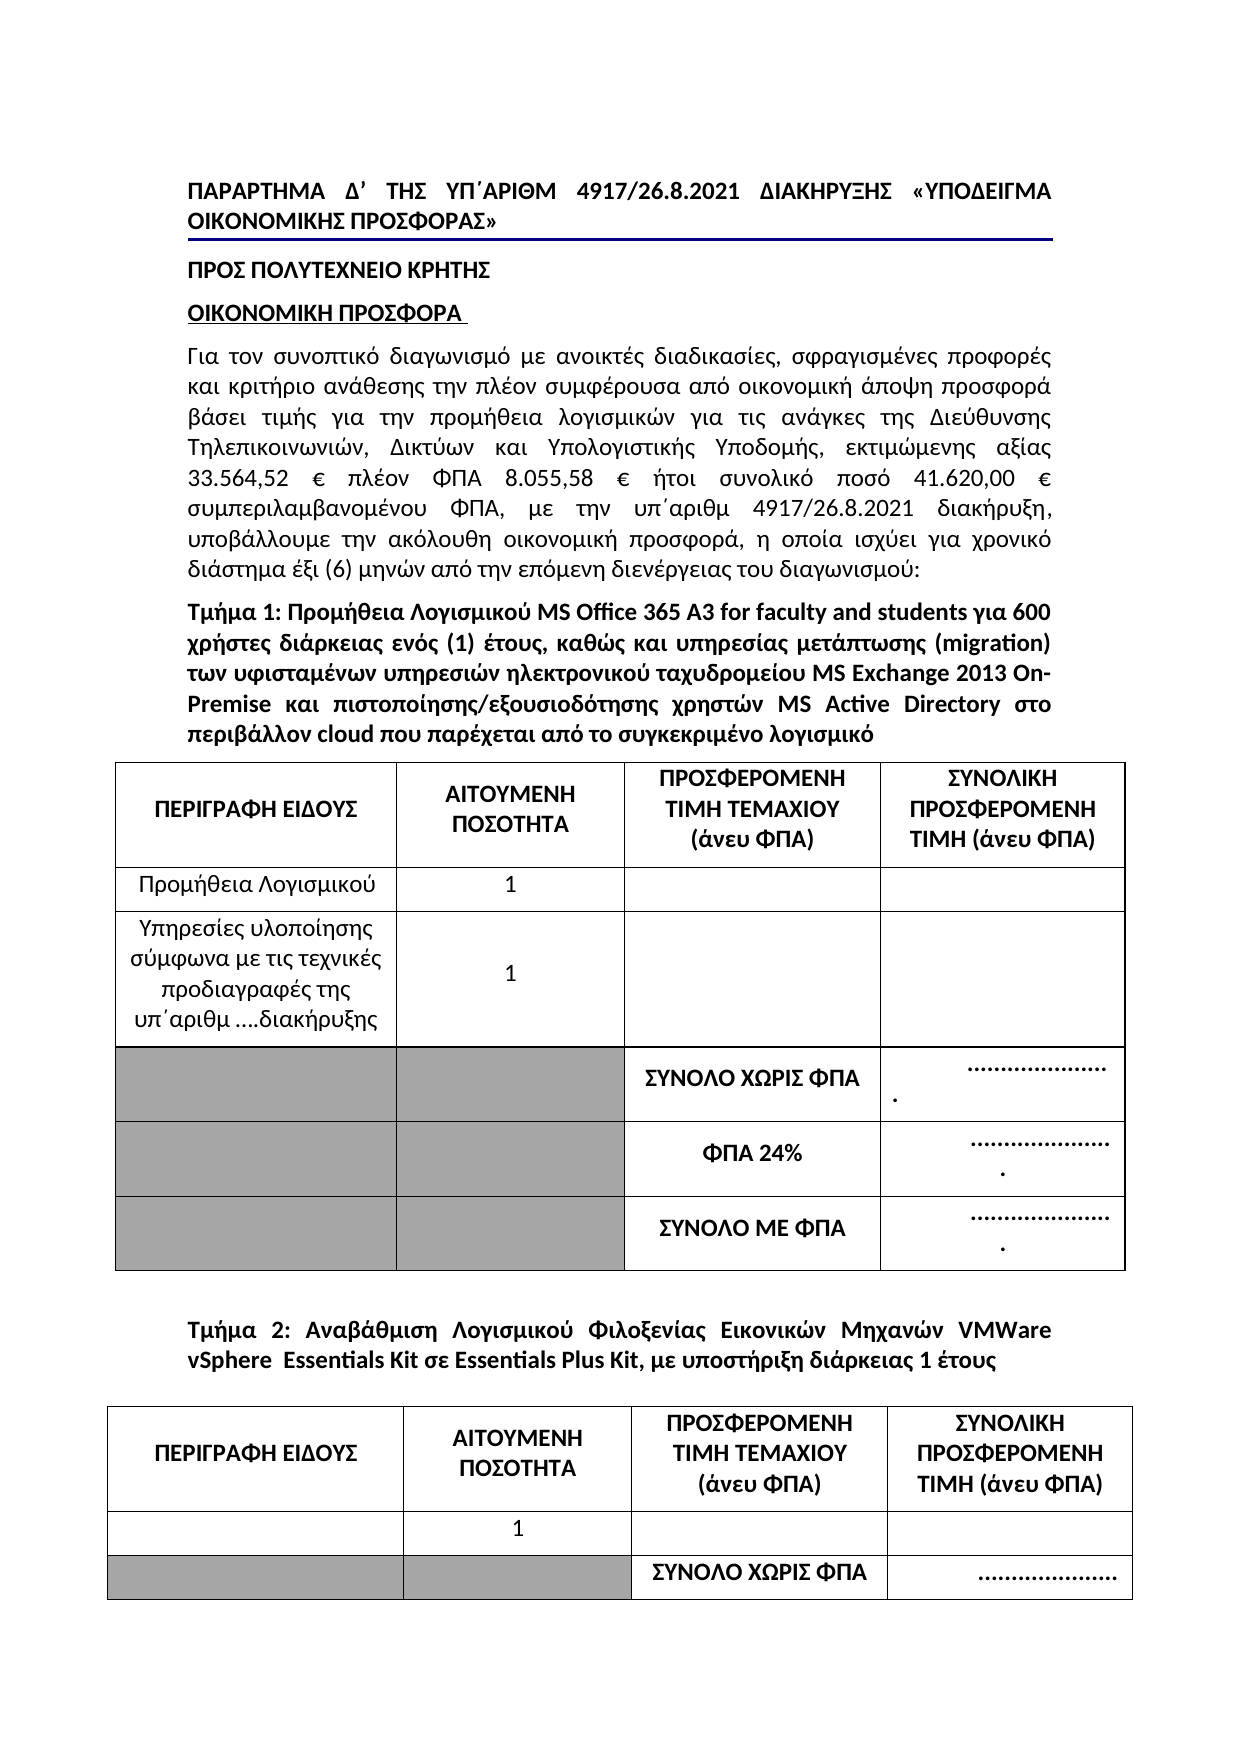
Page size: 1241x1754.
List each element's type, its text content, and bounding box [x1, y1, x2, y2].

text ΠΡΟΣ ΠΟΛΥΤΕΧΝΕΙΟ ΚΡΗΤΗΣ [187, 254, 1053, 284]
table_header ΣΥΝΟΛΙΚΗ ΠΡΟΣΦΕΡΟΜΕΝΗ ΤΙΜΗ (άνευ ΦΠΑ) [888, 1407, 1132, 1511]
table_cell [116, 1048, 396, 1121]
table_cell Υπηρεσίες υλοποίησης σύμφωνα με τις τεχνικές προδιαγραφές της υπ΄αριθμ ….διακήρυξης [116, 912, 396, 1046]
table_cell 1 [397, 912, 624, 1046]
table_cell ΣΥΝΟΛΟ ΧΩΡΙΣ ΦΠΑ [625, 1048, 880, 1121]
table_cell 1 [404, 1512, 631, 1555]
table_header ΑΙΤΟΥΜΕΝΗ ΠΟΣΟΤΗΤΑ [404, 1407, 631, 1511]
text Για τον συνοπτικό διαγωνισμό με ανοικτές διαδικασίες, σφραγισμένες προφορές και κριτήριο ανάθεσης την πλέον συμφέρουσα από οικονομική άποψη προσφορά βάσει τιμής για την προμήθεια λογισμικών για τις ανάγκες της Διεύθυνσης Τηλεπικοινωνιών, Δικτύων και Υπολογιστικής Υποδομής, εκτιμώμενης αξίας [187, 340, 1053, 584]
text Τμήμα 1: Προμήθεια Λογισμικού MS Office 365 A3 for faculty and students για 600 χρήστες διάρκειας ενός (1) έτους, καθώς και υπηρεσίας μετάπτωσης (migration) των υφισταμένων υπηρεσιών ηλεκτρονικού ταχυδρομείου MS Exchange 2013 On-Premise και πιστοποίησης/εξουσιοδότησης χρηστών MS Active Directory στο περιβάλλον cloud που παρέχεται από το συγκεκριμένο λογισμικό [187, 596, 1053, 749]
table_header ΠΕΡΙΓΡΑΦΗ ΕΙΔΟΥΣ [108, 1407, 403, 1511]
subtitle ΠΑΡΑΡΤΗΜΑ Δ’ ΤΗΣ ΥΠ΄ΑΡΙΘΜ 4917/26.8.2021 ΔΙΑΚΗΡΥΞΗΣ «ΥΠΟΔΕΙΓΜΑ ΟΙΚΟΝΟΜΙΚΗΣ ΠΡΟΣΦΟΡΑΣ» [187, 175, 1053, 241]
table_header ΠΡΟΣΦΕΡΟΜΕΝΗ ΤΙΜΗ ΤΕΜΑΧΙΟΥ (άνευ ΦΠΑ) [625, 763, 880, 867]
table_cell ...................... [881, 1122, 1124, 1196]
table_header ΠΕΡΙΓΡΑΦΗ ΕΙΔΟΥΣ [116, 763, 396, 867]
table_cell [881, 912, 1124, 1046]
table_cell [404, 1556, 631, 1599]
text Τμήμα 2: Αναβάθμιση Λογισμικού Φιλοξενίας Εικονικών Μηχανών VMWare vSphere Essentials Kit σε Essentials Plus Kit, με υποστήριξη διάρκειας 1 έτους [187, 1314, 1053, 1375]
table_cell [397, 1048, 624, 1121]
table_cell 1 [397, 868, 624, 911]
table_cell ΣΥΝΟΛΟ ΜΕ ΦΠΑ [625, 1197, 880, 1270]
table_cell [108, 1556, 403, 1599]
table_cell [108, 1512, 403, 1555]
table_cell [116, 1122, 396, 1196]
table_cell [888, 1512, 1132, 1555]
table_cell ΦΠΑ 24% [625, 1122, 880, 1196]
table_cell ΣΥΝΟΛΟ ΧΩΡΙΣ ΦΠΑ [632, 1556, 887, 1599]
table_header ΣΥΝΟΛΙΚΗ ΠΡΟΣΦΕΡΟΜΕΝΗ ΤΙΜΗ (άνευ ΦΠΑ) [881, 763, 1124, 867]
table_cell [625, 868, 880, 911]
table_cell ...................... [881, 1197, 1124, 1270]
table_cell [625, 912, 880, 1046]
table_header ΠΡΟΣΦΕΡΟΜΕΝΗ ΤΙΜΗ ΤΕΜΑΧΙΟΥ (άνευ ΦΠΑ) [632, 1407, 887, 1511]
table_cell [116, 1197, 396, 1270]
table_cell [888, 1556, 1132, 1599]
table_header ΑΙΤΟΥΜΕΝΗ ΠΟΣΟΤΗΤΑ [397, 763, 624, 867]
text ΟΙΚΟΝΟΜΙΚΗ ΠΡΟΣΦΟΡΑ [187, 297, 1053, 327]
table_cell [881, 868, 1124, 911]
table_cell [397, 1197, 624, 1270]
table_cell [632, 1512, 887, 1555]
table_cell Προμήθεια Λογισμικού [116, 868, 396, 911]
table_cell ...................... [881, 1048, 1124, 1121]
table_cell [397, 1122, 624, 1196]
